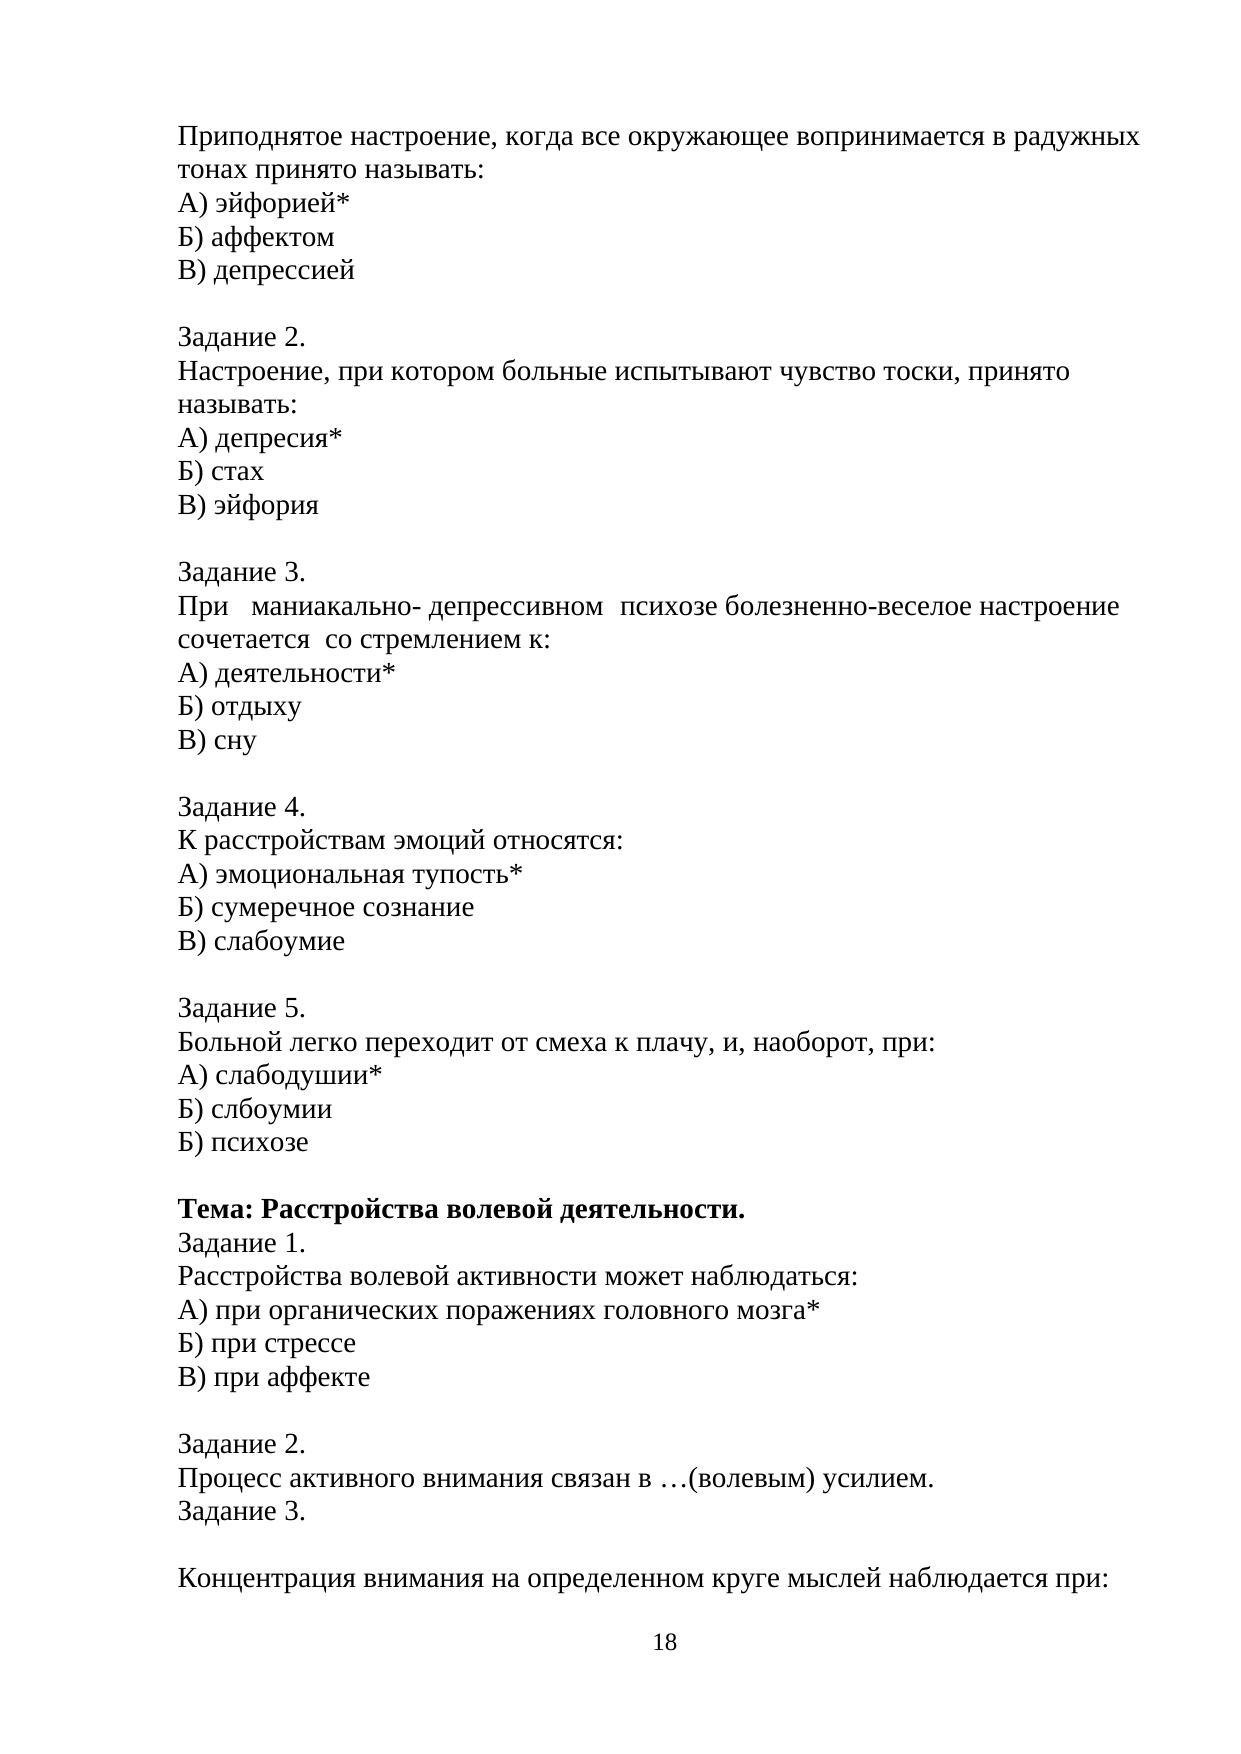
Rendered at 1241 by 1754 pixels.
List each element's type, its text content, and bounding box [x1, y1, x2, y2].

text А) слабодушии* [177, 1057, 1152, 1091]
text К расстройствам эмоций относятся: [177, 822, 1152, 856]
text Б) слбоумии [177, 1091, 1152, 1124]
text Задание 1. [177, 1225, 1152, 1258]
text Приподнятое настроение, когда все окружающее вопринимается в радужных тонах принято называть: [177, 118, 1152, 185]
text Б) отдыху [177, 688, 1152, 722]
text А) при органических поражениях головного мозга* [177, 1292, 1152, 1326]
text Процесс активного внимания связан в …(волевым) усилием. [177, 1460, 1152, 1493]
text А) депресия* [177, 420, 1152, 453]
text Больной легко переходит от смеха к плачу, и, наоборот, при: [177, 1024, 1152, 1057]
text В) депрессией [177, 252, 1152, 286]
text Задание 2. [177, 319, 1152, 353]
text Задание 3. [177, 1493, 1152, 1527]
text Задание 5. [177, 990, 1152, 1024]
text В) слабоумие [177, 923, 1152, 957]
text Б) сумеречное сознание [177, 889, 1152, 923]
text Настроение, при котором больные испытывают чувство тоски, принято называть: [177, 353, 1152, 420]
text Тема: Расстройства волевой деятельности. [177, 1191, 1152, 1225]
text А) эмоциональная тупость* [177, 856, 1152, 889]
text Задание 4. [177, 789, 1152, 822]
text Б) стах [177, 453, 1152, 487]
text В) сну [177, 722, 1152, 755]
text Задание 2. [177, 1426, 1152, 1460]
text Расстройства волевой активности может наблюдаться: [177, 1258, 1152, 1292]
text При маниакально- депрессивном психозе болезненно-веселое настроение сочетается со стремлением к: [177, 588, 1152, 655]
text А) деятельности* [177, 655, 1152, 688]
text Концентрация внимания на определенном круге мыслей наблюдается при: [177, 1560, 1152, 1594]
text Б) психозе [177, 1124, 1152, 1158]
text Задание 3. [177, 554, 1152, 588]
text Б) аффектом [177, 219, 1152, 252]
text В) эйфория [177, 487, 1152, 521]
text В) при аффекте [177, 1359, 1152, 1393]
text А) эйфорией* [177, 185, 1152, 219]
text Б) при стрессе [177, 1326, 1152, 1359]
